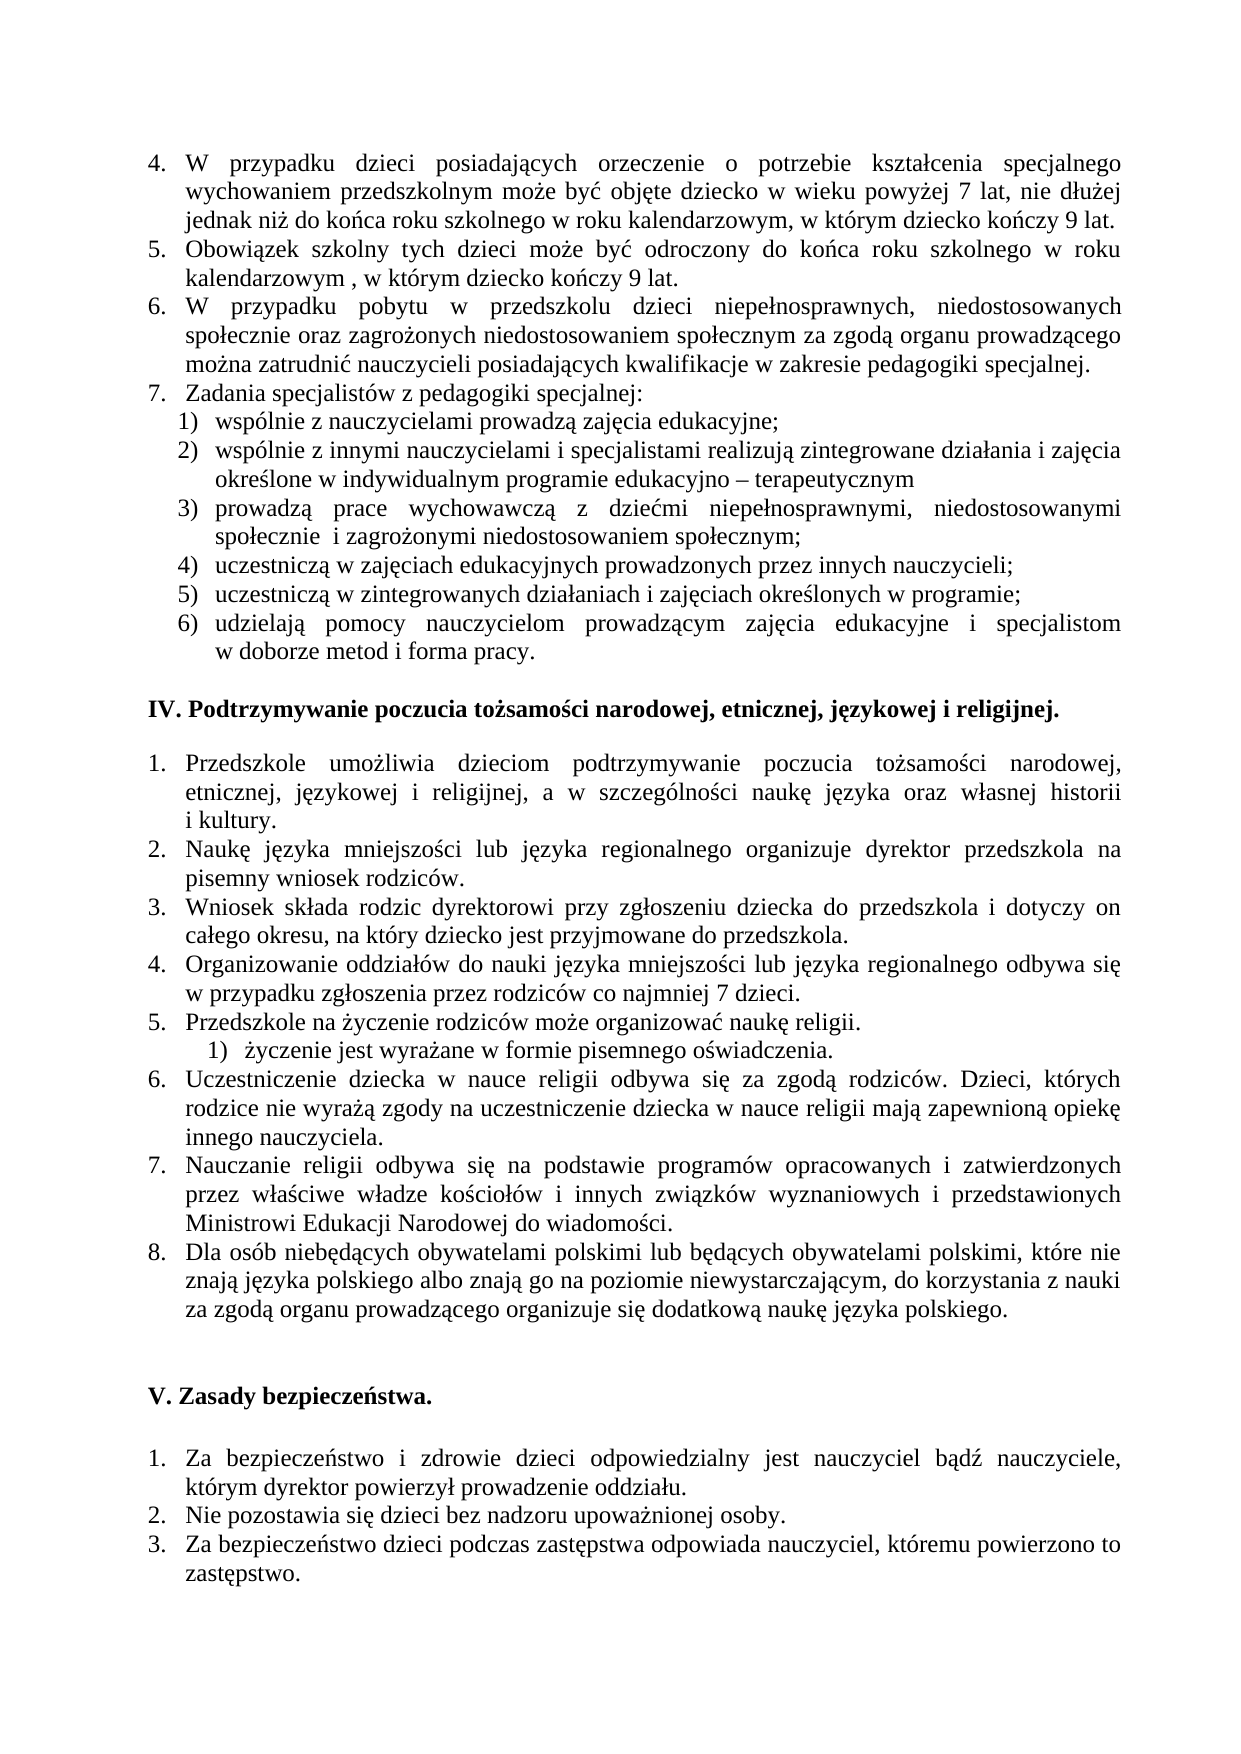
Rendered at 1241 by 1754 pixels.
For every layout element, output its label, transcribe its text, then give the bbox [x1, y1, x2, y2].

list W przypadku pobytu w przedszkolu dzieci niepełnosprawnych, niedostosowanych społecznie oraz zagrożonych niedostosowaniem społecznym za zgodą organu prowadzącego można zatrudnić nauczycieli posiadających kwalifikacje w zakresie pedagogiki specjalnej. [148, 291, 1122, 378]
list wspólnie z nauczycielami prowadzą zajęcia edukacyjne; [177, 406, 1122, 435]
list udzielają pomocy nauczycielom prowadzącym zajęcia edukacyjne i specjalistom w doborze metod i forma pracy. [177, 608, 1122, 665]
list Za bezpieczeństwo dzieci podczas zastępstwa odpowiada nauczyciel, któremu powierzono to zastępstwo. [148, 1529, 1122, 1587]
list Dla osób niebędących obywatelami polskimi lub będących obywatelami polskimi, które nie znają języka polskiego albo znają go na poziomie niewystarczającym, do korzystania z nauki za zgodą organu prowadzącego organizuje się dodatkową naukę języka polskiego. [148, 1237, 1122, 1323]
list Nauczanie religii odbywa się na podstawie programów opracowanych i zatwierdzonych przez właściwe władze kościołów i innych związków wyznaniowych i przedstawionych Ministrowi Edukacji Narodowej do wiadomości. [148, 1150, 1122, 1237]
list Nie pozostawia się dzieci bez nadzoru upoważnionej osoby. [148, 1500, 1122, 1529]
list Przedszkole na życzenie rodziców może organizować naukę religii. [148, 1007, 1122, 1035]
list Organizowanie oddziałów do nauki języka mniejszości lub języka regionalnego odbywa się w przypadku zgłoszenia przez rodziców co najmniej 7 dzieci. [148, 949, 1122, 1007]
list życzenie jest wyrażane w formie pisemnego oświadczenia. [207, 1035, 1122, 1064]
list Wniosek składa rodzic dyrektorowi przy zgłoszeniu dziecka do przedszkola i dotyczy on całego okresu, na który dziecko jest przyjmowane do przedszkola. [148, 892, 1122, 949]
list uczestniczą w zajęciach edukacyjnych prowadzonych przez innych nauczycieli; [177, 550, 1122, 579]
list wspólnie z innymi nauczycielami i specjalistami realizują zintegrowane działania i zajęcia określone w indywidualnym programie edukacyjno – terapeutycznym [177, 435, 1122, 493]
list Uczestniczenie dziecka w nauce religii odbywa się za zgodą rodziców. Dzieci, których rodzice nie wyrażą zgody na uczestniczenie dziecka w nauce religii mają zapewnioną opiekę innego nauczyciela. [148, 1064, 1122, 1150]
text V. Zasady bezpieczeństwa. [148, 1381, 1122, 1409]
text IV. Podtrzymywanie poczucia tożsamości narodowej, etnicznej, językowej i religijnej. [148, 694, 1122, 723]
list W przypadku dzieci posiadających orzeczenie o potrzebie kształcenia specjalnego wychowaniem przedszkolnym może być objęte dziecko w wieku powyżej 7 lat, nie dłużej jednak niż do końca roku szkolnego w roku kalendarzowym, w którym dziecko kończy 9 lat. [148, 148, 1122, 234]
list Obowiązek szkolny tych dzieci może być odroczony do końca roku szkolnego w roku kalendarzowym , w którym dziecko kończy 9 lat. [148, 234, 1122, 291]
list Zadania specjalistów z pedagogiki specjalnej: [148, 378, 1122, 406]
list prowadzą prace wychowawczą z dziećmi niepełnosprawnymi, niedostosowanymi społecznie i zagrożonymi niedostosowaniem społecznym; [177, 493, 1122, 550]
list Naukę języka mniejszości lub języka regionalnego organizuje dyrektor przedszkola na pisemny wniosek rodziców. [148, 834, 1122, 892]
list uczestniczą w zintegrowanych działaniach i zajęciach określonych w programie; [177, 579, 1122, 608]
list Przedszkole umożliwia dzieciom podtrzymywanie poczucia tożsamości narodowej, etnicznej, językowej i religijnej, a w szczególności naukę języka oraz własnej historii i kultury. [148, 748, 1122, 834]
list Za bezpieczeństwo i zdrowie dzieci odpowiedzialny jest nauczyciel bądź nauczyciele, którym dyrektor powierzył prowadzenie oddziału. [148, 1443, 1122, 1500]
